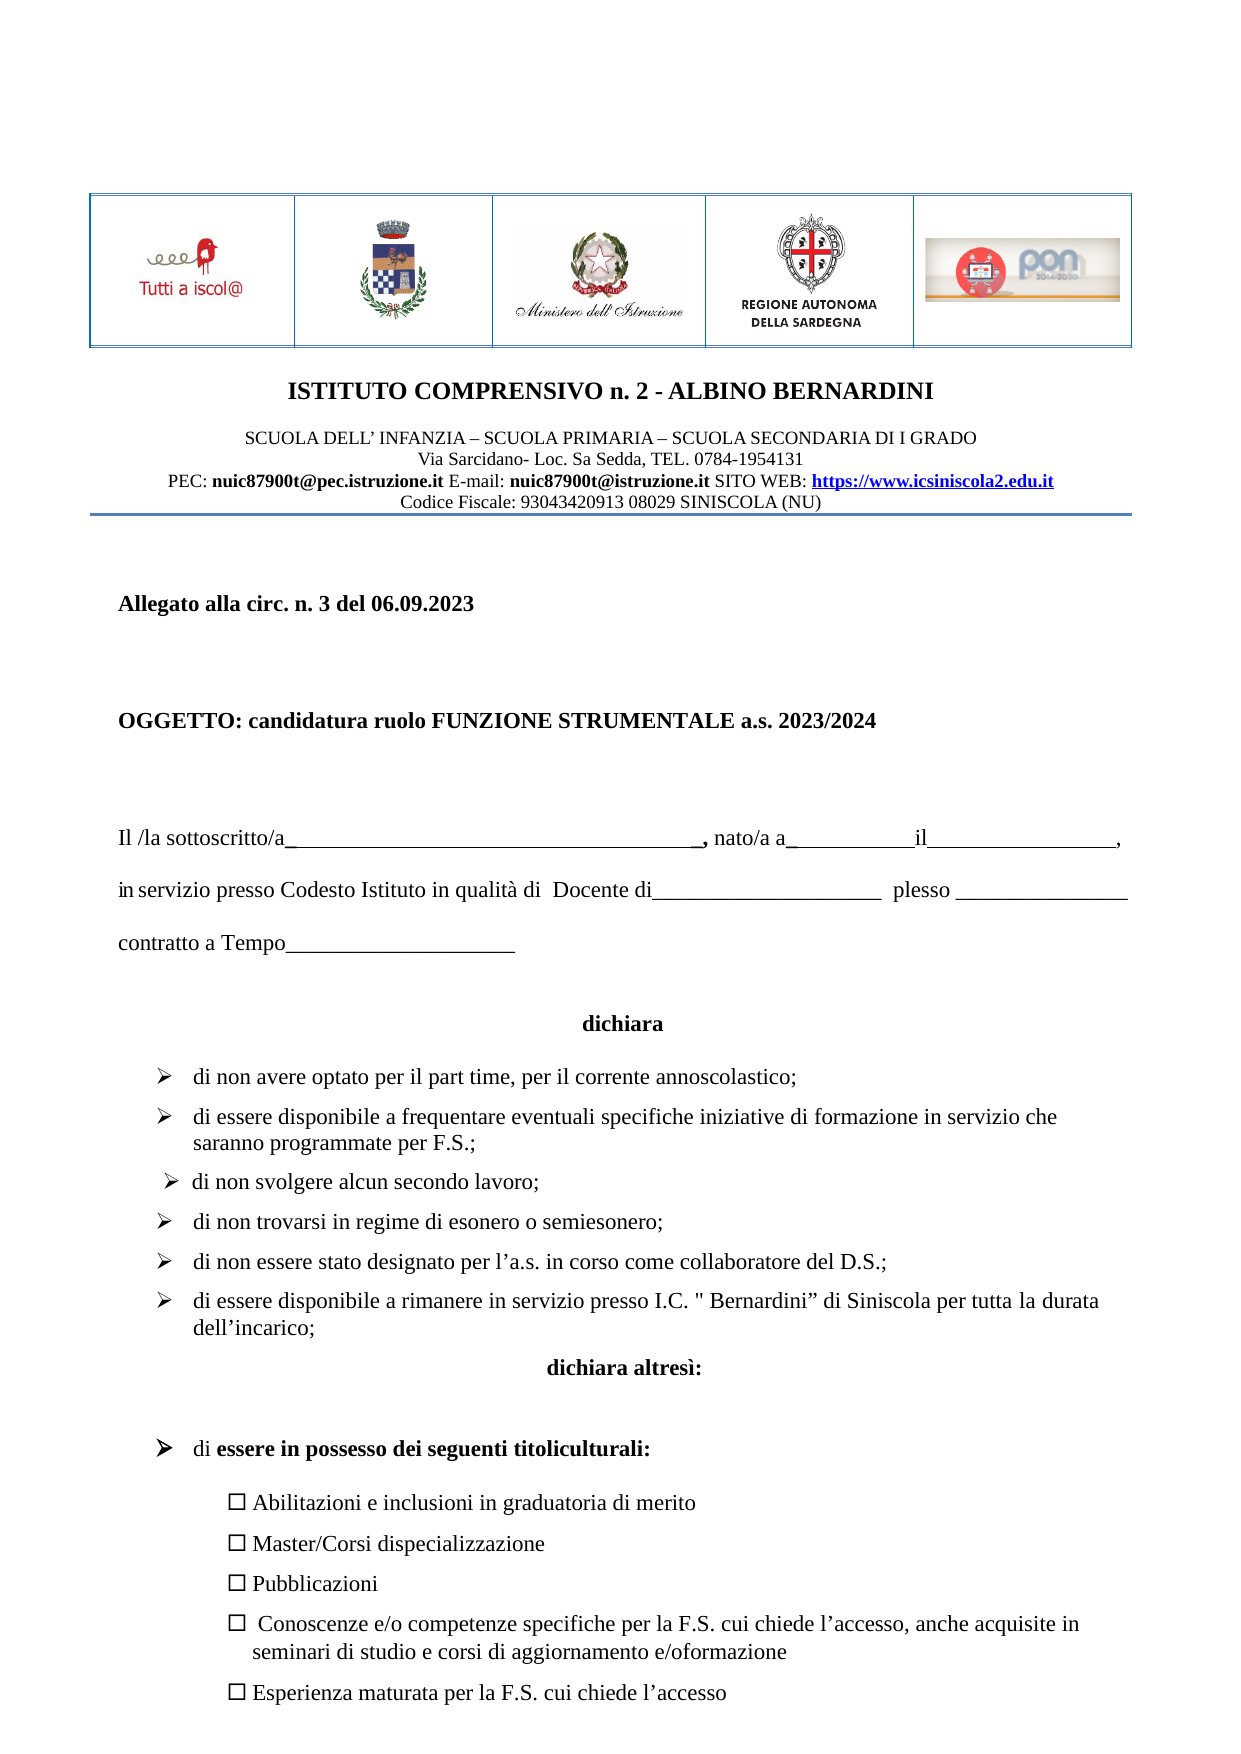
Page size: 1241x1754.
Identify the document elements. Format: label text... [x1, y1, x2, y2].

list Abilitazioni e inclusioni in graduatoria di merito [227, 1488, 1132, 1516]
list di non svolgere alcun secondo lavoro; [162, 1168, 1132, 1194]
list Pubblicazioni [227, 1569, 1132, 1597]
picture [135, 213, 249, 327]
text Il /la sottoscritto/a_ _, nato/a a_ il , in servizio presso Codesto Istituto in qualità di Docente di____________________ plesso _______________ contratto a Tempo____________________ [118, 824, 1138, 956]
list di essere disponibile a frequentare eventuali specifiche iniziative di formazione in servizio che saranno programmate per F.S.; [155, 1103, 1062, 1155]
list di non trovarsi in regime di esonero o semiesonero; [155, 1207, 1132, 1235]
picture [742, 213, 877, 327]
text dichiara [582, 1009, 1132, 1037]
list di essere disponibile a rimanere in servizio presso I.C. " Bernardini” di Siniscola per tutta la durata dell’incarico; [155, 1288, 1116, 1340]
list di non avere optato per il part time, per il corrente annoscolastico; [155, 1062, 1132, 1090]
picture [515, 223, 683, 317]
text dichiara altresì: [546, 1353, 1132, 1381]
table_cell ISTITUTO COMPRENSIVO n. 2 - ALBINO BERNARDINI SCUOLA DELL’ INFANZIA – SCUOLA PRIMARIA – SCUOLA SECONDARIA DI I GRADO Via Sarcidano- Loc. Sa Sedda, TEL. 0784-1954131 PEC: nuic87900t@pec.istruzione.it E-mail: nuic87900t@istruzione.it SITO WEB: https://www.icsiniscola2.edu.it Codice Fiscale: 93043420913 08029 SINISCOLA (NU) [90, 348, 1132, 513]
list Conoscenze e/o competenze specifiche per la F.S. cui chiede l’accesso, anche acquisite in seminari di studio e corsi di aggiornamento e/oformazione [227, 1609, 1132, 1665]
picture [360, 220, 427, 320]
text Allegato alla circ. n. 3 del 06.09.2023 [118, 590, 954, 616]
table_header [706, 196, 913, 344]
list di essere in possesso dei seguenti titoliculturali: [155, 1434, 1132, 1462]
picture [925, 238, 1120, 302]
table_header [91, 196, 294, 344]
table_header [914, 196, 1131, 344]
table_header [295, 196, 492, 344]
list di non essere stato designato per l’a.s. in corso come collaboratore del D.S.; [155, 1247, 1132, 1275]
table_header [493, 196, 705, 344]
list Master/Corsi dispecializzazione [227, 1529, 1132, 1557]
text OGGETTO: candidatura ruolo FUNZIONE STRUMENTALE a.s. 2023/2024 [118, 707, 954, 733]
list Esperienza maturata per la F.S. cui chiede l’accesso [227, 1678, 1132, 1706]
